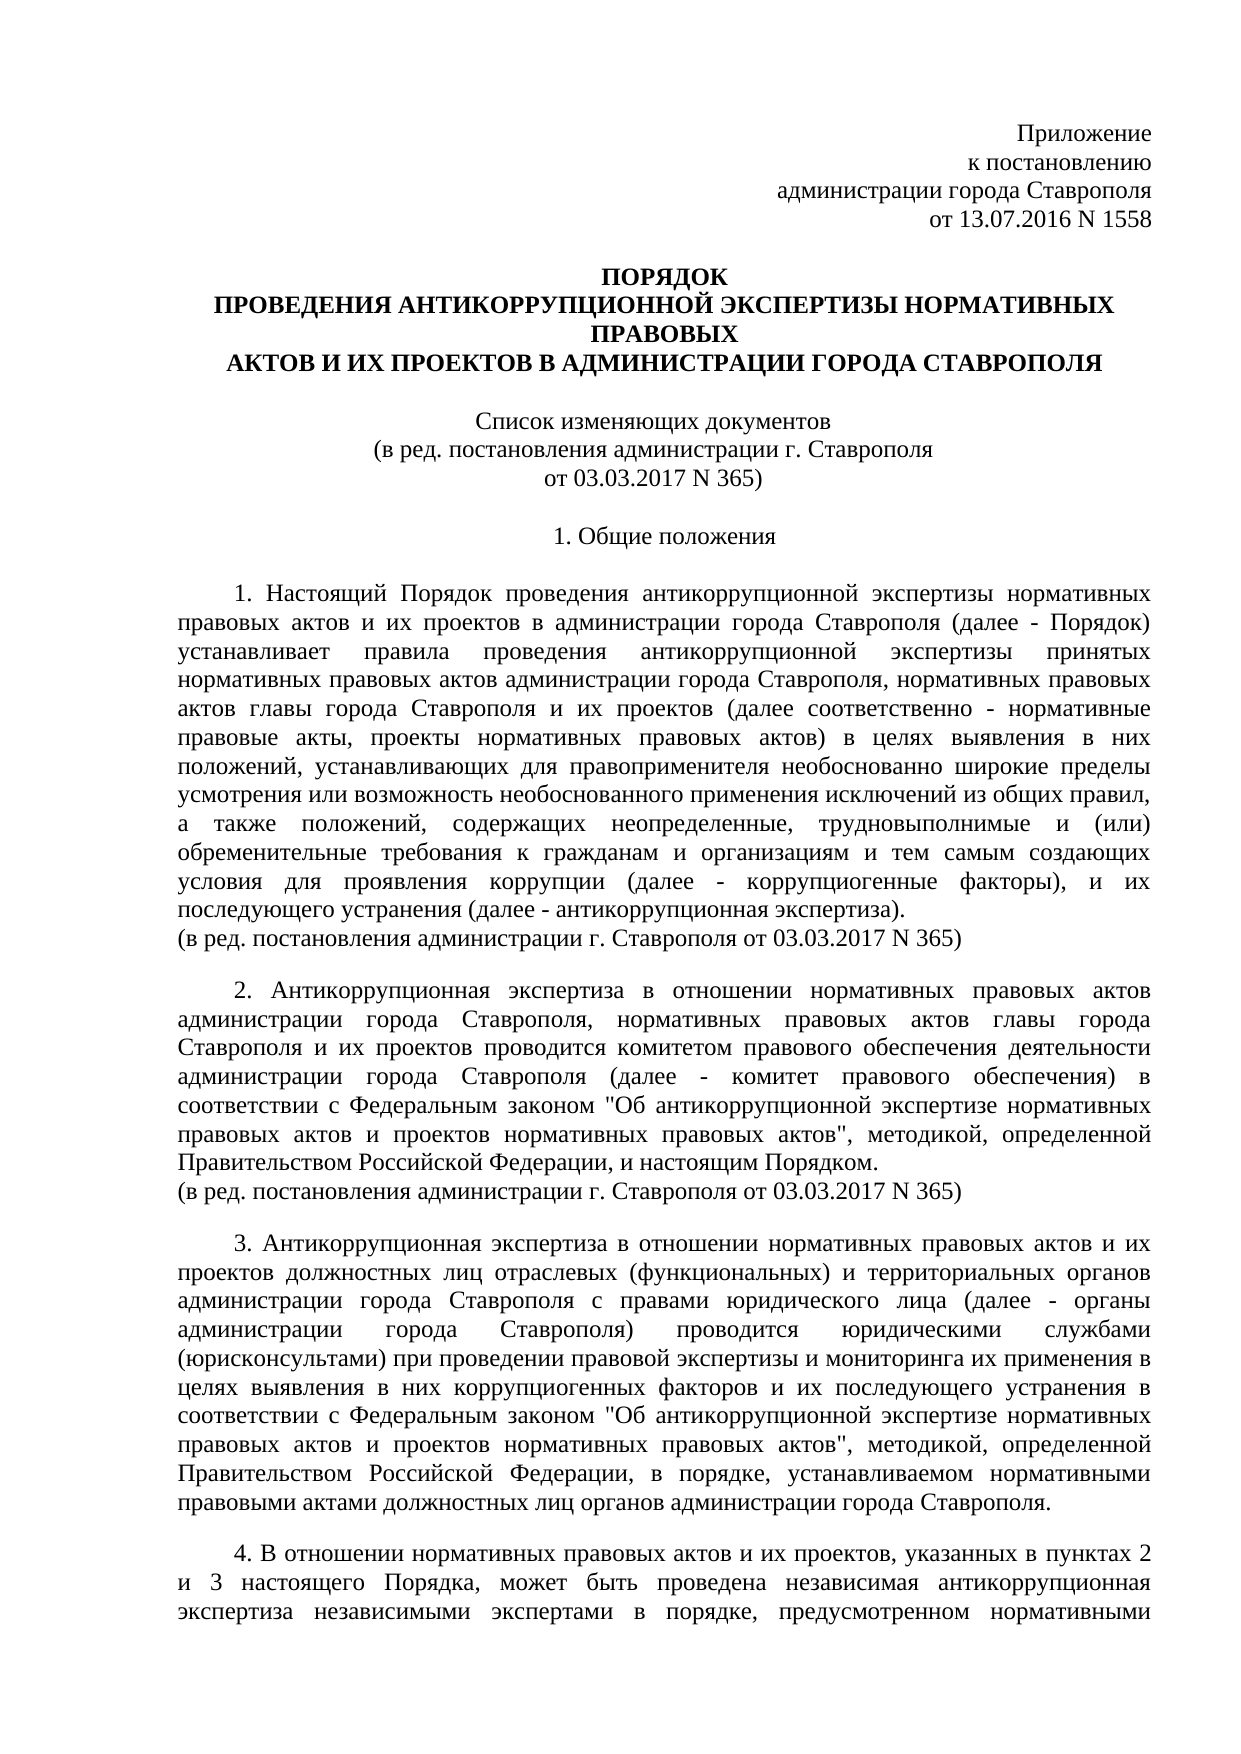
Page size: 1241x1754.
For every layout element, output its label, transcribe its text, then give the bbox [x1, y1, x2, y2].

text Приложение [177, 118, 1152, 147]
text от 13.07.2016 N 1558 [177, 204, 1152, 233]
title ПОРЯДОК [177, 262, 1152, 291]
text к постановлению [177, 147, 1152, 176]
text администрации города Ставрополя [177, 176, 1152, 204]
table_header Список изменяющих документов (в ред. постановления администрации г. Ставрополя от 03.03.2017 N 365) [166, 406, 1140, 492]
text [177, 1538, 1152, 1624]
text 1. Общие положения [177, 521, 1152, 549]
text 1. Настоящий Порядок проведения антикоррупционной экспертизы нормативных правовых актов и их проектов в администрации города Ставрополя (далее - Порядок) устанавливает правила проведения антикоррупционной экспертизы принятых нормативных правовых актов администрации города Ставрополя, нормативных правовых актов главы города Ставрополя и их проектов (далее соответственно - нормативные правовые акты, проекты нормативных правовых актов) в целях выявления в них положений, устанавливающих для правоприменителя необоснованно широкие пределы усмотрения или возможность необоснованного применения исключений из общих правил, а также положений, содержащих неопределенные, трудновыполнимые и (или) обременительные требования к гражданам и организациям и тем самым создающих условия для проявления коррупции (далее - коррупциогенные факторы), и их последующего устранения (далее - антикоррупционная экспертиза). [177, 578, 1152, 923]
title ПРОВЕДЕНИЯ АНТИКОРРУПЦИОННОЙ ЭКСПЕРТИЗЫ НОРМАТИВНЫХ ПРАВОВЫХ [177, 291, 1152, 348]
text (в ред. постановления администрации г. Ставрополя от 03.03.2017 N 365) [177, 923, 1152, 952]
text 2. Антикоррупционная экспертиза в отношении нормативных правовых актов администрации города Ставрополя, нормативных правовых актов главы города Ставрополя и их проектов проводится комитетом правового обеспечения деятельности администрации города Ставрополя (далее - комитет правового обеспечения) в соответствии с Федеральным законом "Об антикоррупционной экспертизе нормативных правовых актов и проектов нормативных правовых актов", методикой, определенной Правительством Российской Федерации, и настоящим Порядком. [177, 975, 1152, 1176]
text (в ред. постановления администрации г. Ставрополя от 03.03.2017 N 365) [177, 1176, 1152, 1205]
title АКТОВ И ИХ ПРОЕКТОВ В АДМИНИСТРАЦИИ ГОРОДА СТАВРОПОЛЯ [177, 348, 1152, 377]
text 3. Антикоррупционная экспертиза в отношении нормативных правовых актов и их проектов должностных лиц отраслевых (функциональных) и территориальных органов администрации города Ставрополя с правами юридического лица (далее - органы администрации города Ставрополя) проводится юридическими службами (юрисконсультами) при проведении правовой экспертизы и мониторинга их применения в целях выявления в них коррупциогенных факторов и их последующего устранения в соответствии с Федеральным законом "Об антикоррупционной экспертизе нормативных правовых актов и проектов нормативных правовых актов", методикой, определенной Правительством Российской Федерации, в порядке, устанавливаемом нормативными правовыми актами должностных лиц органов администрации города Ставрополя. [177, 1228, 1152, 1515]
